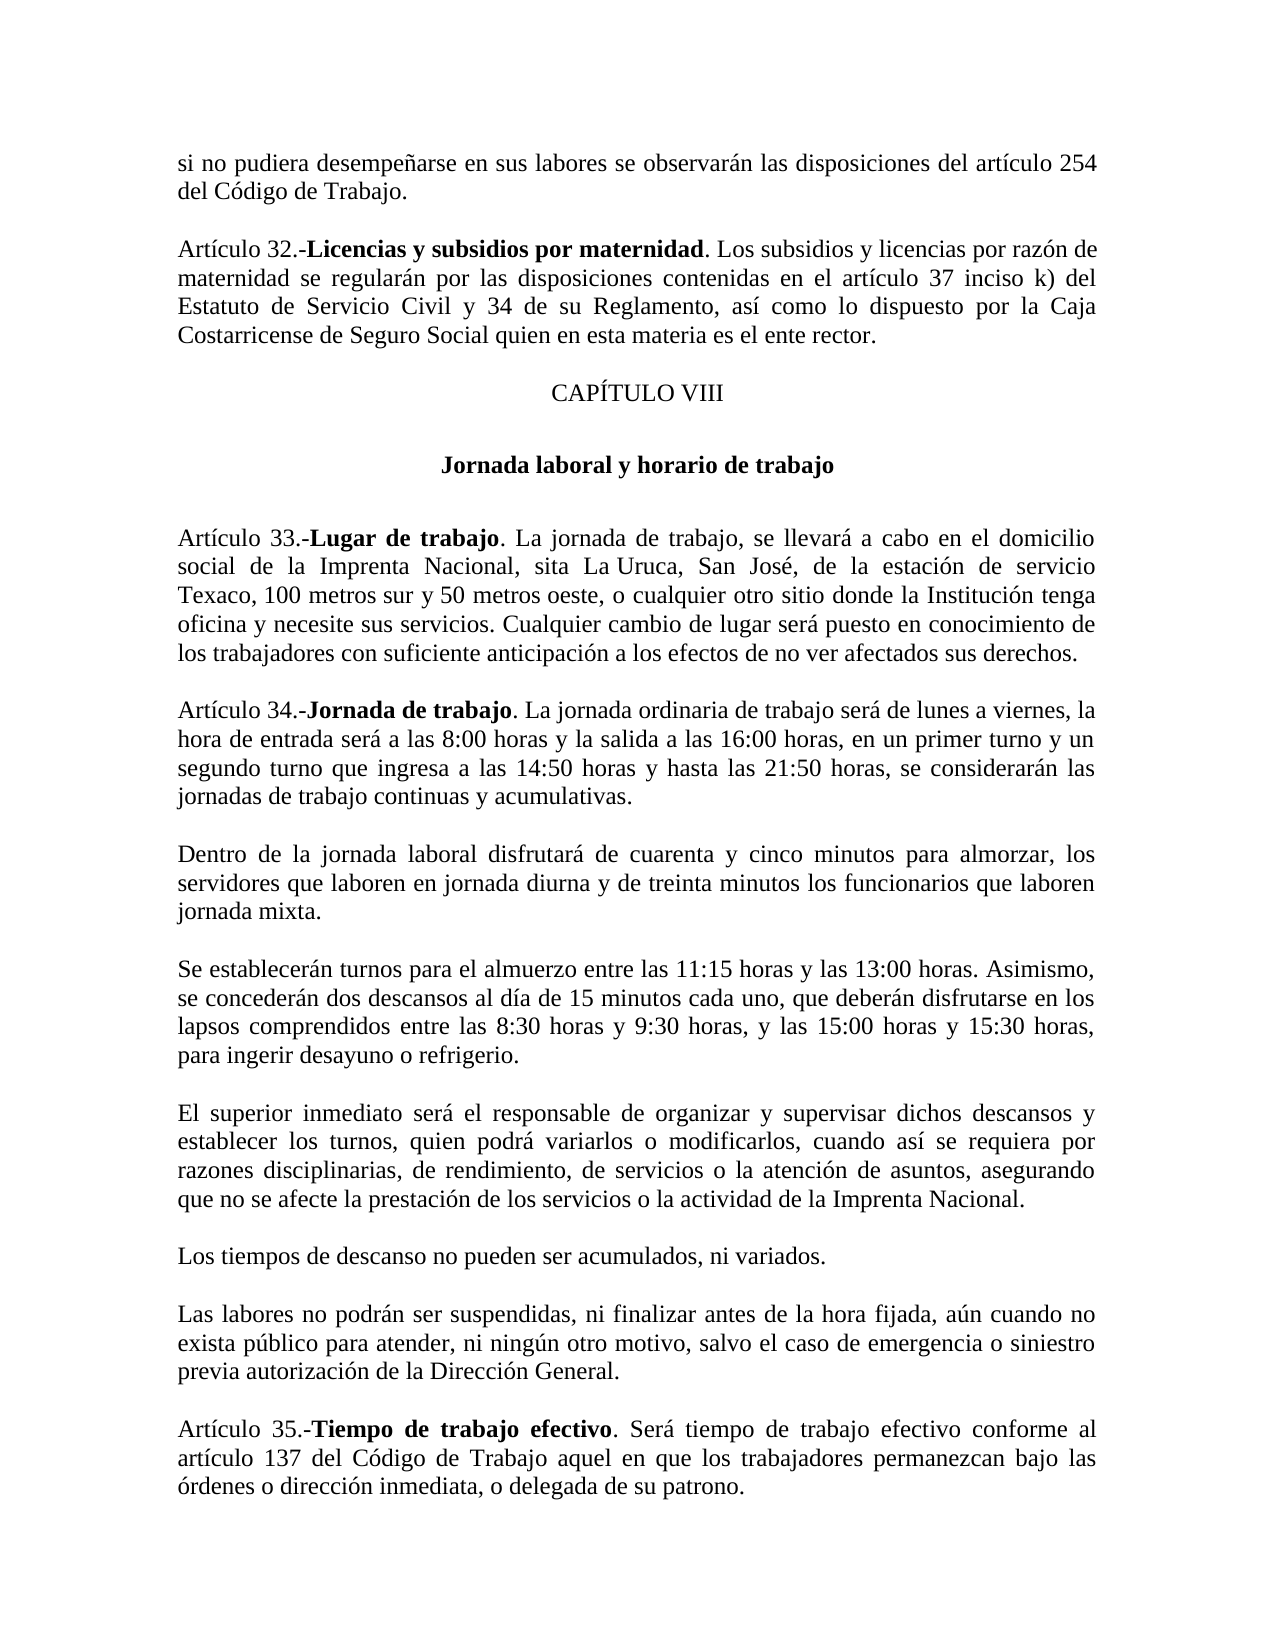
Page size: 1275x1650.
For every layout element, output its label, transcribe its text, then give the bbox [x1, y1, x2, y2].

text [177, 148, 1098, 205]
text Artículo 34.-Jornada de trabajo. La jornada ordinaria de trabajo será de lunes a viernes, la hora de entrada será a las 8:00 horas y la salida a las 16:00 horas, en un primer turno y un segundo turno que ingresa a las 14:50 horas y hasta las 21:50 horas, se considerarán las jornadas de trabajo continuas y acumulativas. [177, 695, 1096, 810]
text Jornada laboral y horario de trabajo [179, 450, 1096, 479]
text CAPÍTULO VIII [177, 378, 1098, 406]
text Las labores no podrán ser suspendidas, ni finalizar antes de la hora fijada, aún cuando no exista público para atender, ni ningún otro motivo, salvo el caso de emergencia o siniestro previa autorización de la Dirección General. [177, 1299, 1096, 1385]
text Artículo 35.-Tiempo de trabajo efectivo. Será tiempo de trabajo efectivo conforme al artículo 137 del Código de Trabajo aquel en que los trabajadores permanezcan bajo las órdenes o dirección inmediata, o delegada de su patrono. [177, 1414, 1098, 1500]
text Los tiempos de descanso no pueden ser acumulados, ni variados. [177, 1241, 1096, 1270]
text El superior inmediato será el responsable de organizar y supervisar dichos descansos y establecer los turnos, quien podrá variarlos o modificarlos, cuando así se requiera por razones disciplinarias, de rendimiento, de servicios o la atención de asuntos, asegurando que no se afecte la prestación de los servicios o la actividad de la Imprenta Nacional. [177, 1098, 1096, 1213]
text Dentro de la jornada laboral disfrutará de cuarenta y cinco minutos para almorzar, los servidores que laboren en jornada diurna y de treinta minutos los funcionarios que laboren jornada mixta. [177, 839, 1096, 925]
text Artículo 32.-Licencias y subsidios por maternidad. Los subsidios y licencias por razón de maternidad se regularán por las disposiciones contenidas en el artículo 37 inciso k) del Estatuto de Servicio Civil y 34 de su Reglamento, así como lo dispuesto por la Caja Costarricense de Seguro Social quien en esta materia es el ente rector. [177, 234, 1098, 349]
text Se establecerán turnos para el almuerzo entre las 11:15 horas y las 13:00 horas. Asimismo, se concederán dos descansos al día de 15 minutos cada uno, que deberán disfrutarse en los lapsos comprendidos entre las 8:30 horas y 9:30 horas, y las 15:00 horas y 15:30 horas, para ingerir desayuno o refrigerio. [177, 954, 1096, 1069]
text Artículo 33.-Lugar de trabajo. La jornada de trabajo, se llevará a cabo en el domicilio social de la Imprenta Nacional, sita La Uruca, San José, de la estación de servicio Texaco, 100 metros sur y 50 metros oeste, o cualquier otro sitio donde la Institución tenga oficina y necesite sus servicios. Cualquier cambio de lugar será puesto en conocimiento de los trabajadores con suficiente anticipación a los efectos de no ver afectados sus derechos. [177, 523, 1096, 666]
